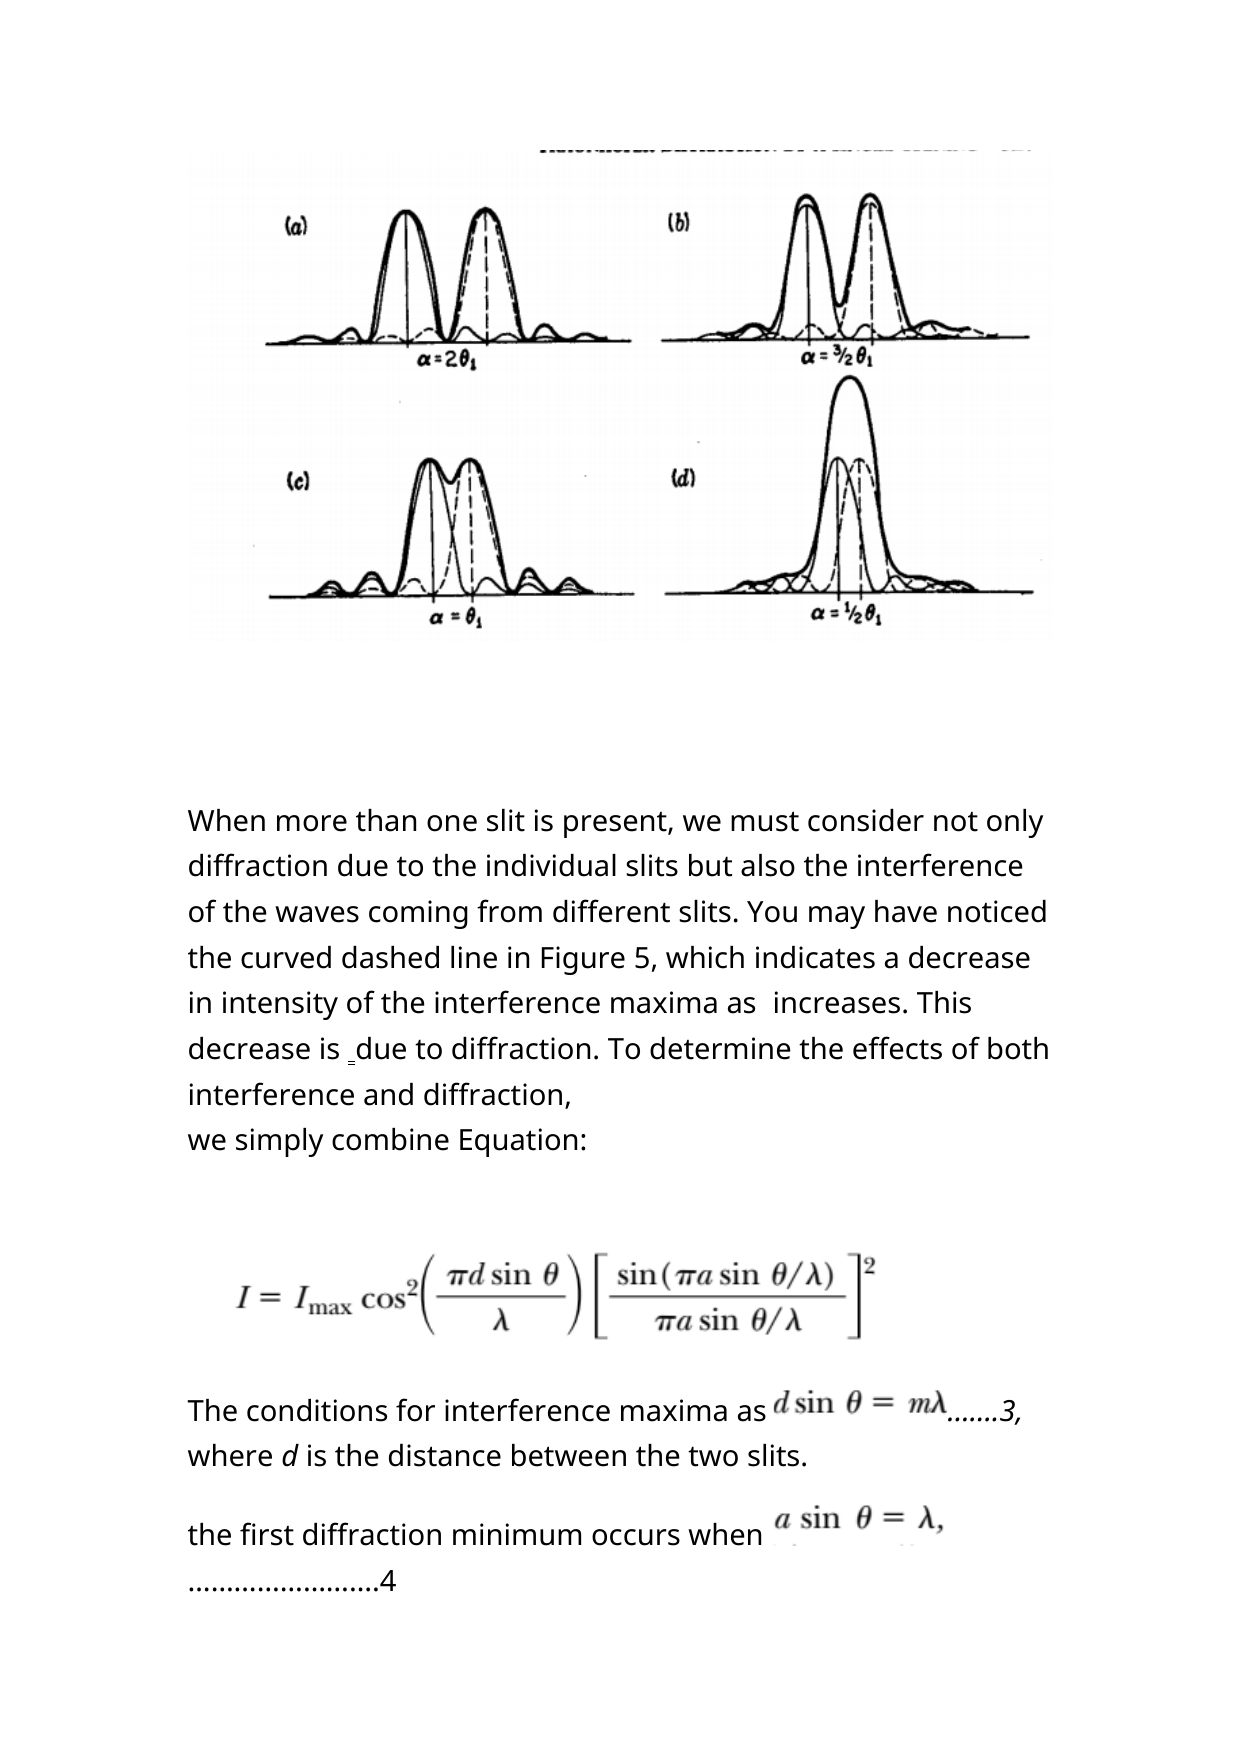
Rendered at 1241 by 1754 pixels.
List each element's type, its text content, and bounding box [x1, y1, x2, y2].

picture [187, 150, 1053, 642]
picture [187, 1239, 933, 1357]
picture [773, 1381, 948, 1421]
picture [771, 1501, 952, 1546]
text the first diffraction minimum occurs when …………………….4 [187, 1502, 1053, 1600]
text The conditions for interference maxima as …….3, where d is the distance between the two slits. [187, 1382, 1053, 1475]
text When more than one slit is present, we must consider not only diffraction due to the individual slits but also the interference of the waves coming from different slits. You may have noticed the curved dashed line in Figure 5, which indicates a decrease in intensity of the interference maxima as increases. This decrease is due to diffraction. To determine the effects of both interference and diffraction, we simply combine Equation: [187, 800, 1053, 1159]
